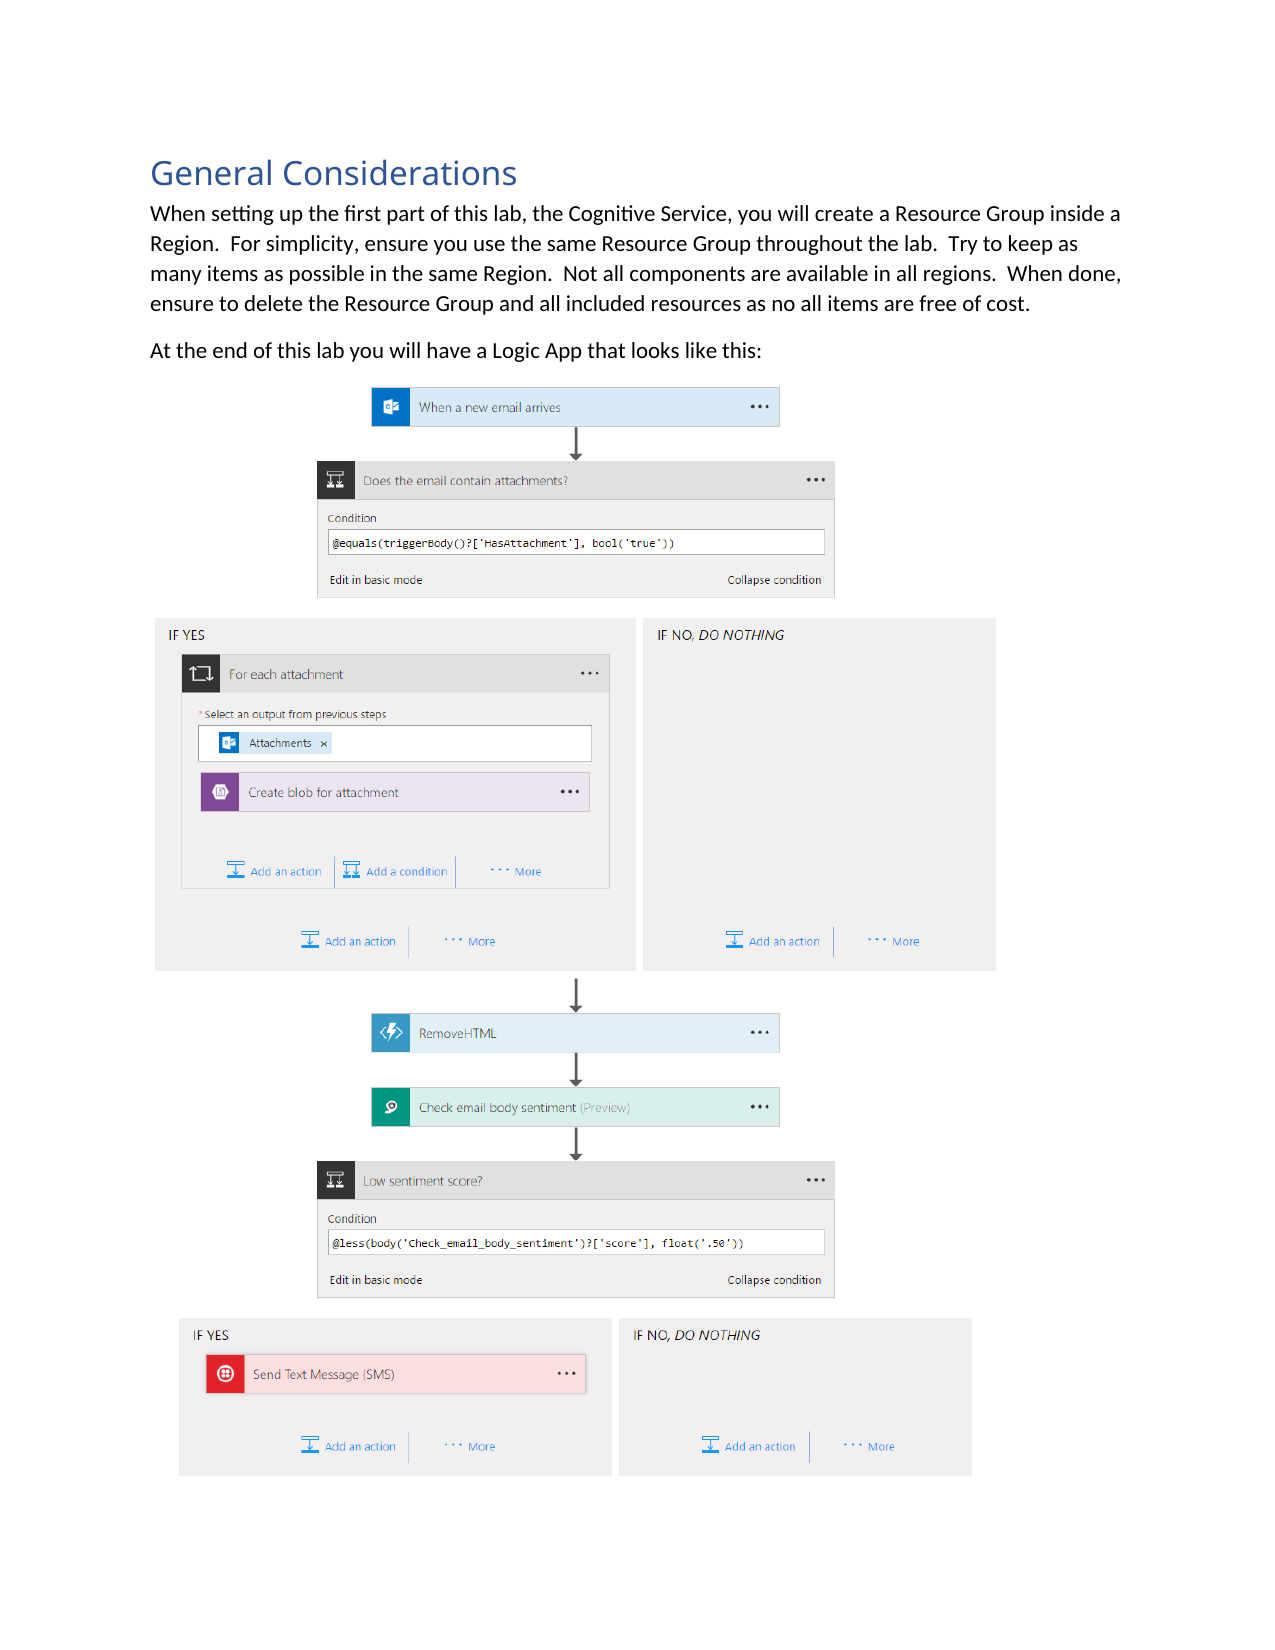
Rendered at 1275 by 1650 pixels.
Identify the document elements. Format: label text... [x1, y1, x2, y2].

subtitle General Considerations [150, 150, 1125, 195]
text At the end of this lab you will have a Logic App that looks like this: [150, 336, 1125, 364]
text When setting up the first part of this lab, the Cognitive Service, you will create a Resource Group inside a Region. For simplicity, ensure you use the same Resource Group throughout the lab. Try to keep as many items as possible in the same Region. Not all components are available in all regions. When done, ensure to delete the Resource Group and all included resources as no all items are free of cost. [150, 199, 1125, 318]
picture [150, 383, 1001, 1482]
